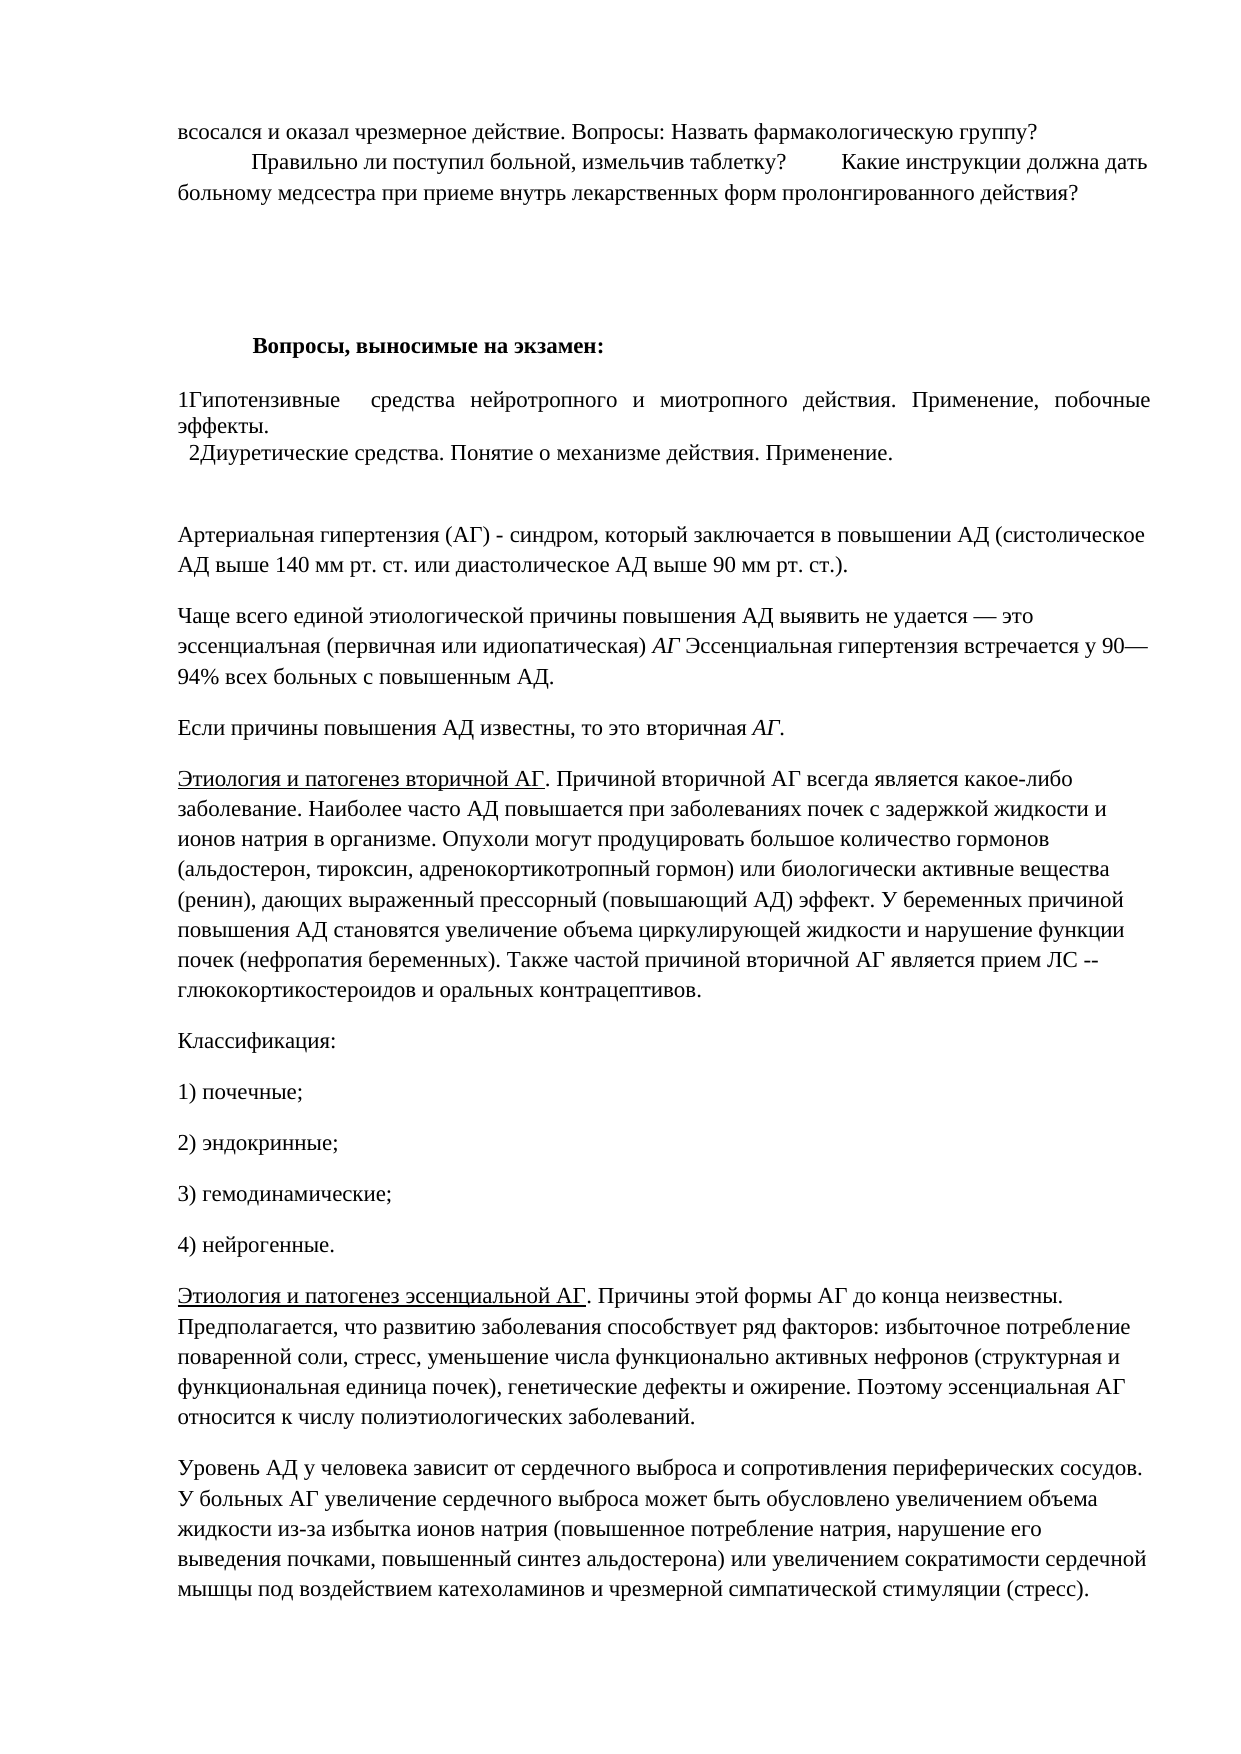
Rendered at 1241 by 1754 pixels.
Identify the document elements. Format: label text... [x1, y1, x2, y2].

text 1) почечные; [177, 1078, 1152, 1105]
text Если причины повышения АД известны, то это вторичная АГ. [177, 714, 1152, 740]
text Классификация: [177, 1027, 1152, 1054]
text Артериальная гипертензия (АГ) - синдром, который заключается в повышении АД (систолическое АД выше 140 мм рт. ст. или диастолическое АД выше 90 мм рт. ст.). [177, 521, 1152, 578]
text 2) эндокринные; [177, 1129, 1152, 1156]
text Этиология и патогенез вторичной АГ. Причиной вторичной АГ всегда является какое-либо заболевание. Наиболее часто АД повышается при заболеваниях почек с задержкой жидкости и ионов натрия в организме. Опухоли могут продуцировать большое количество гормонов (альдостерон, тироксин, адренокортикотропный гормон) или биологически активные вещества (ренин), дающих выраженный прессорный (повышающий АД) эффект. У беременных причиной повышения АД становятся увеличение объема циркулирующей жидкости и нарушение функции почек (нефропатия беременных). Также частой причиной вторичной АГ является прием ЛС -- глюкокортикостероидов и оральных контрацептивов. [177, 765, 1152, 1003]
text 4) нейрогенные. [177, 1232, 1152, 1258]
text Вопросы, выносимые на экзамен: [252, 332, 1152, 358]
text 2Диуретические средства. Понятие о механизме действия. Применение. [177, 439, 1152, 465]
text Уровень АД у человека зависит от сердечного выброса и сопротивления периферических сосудов. У больных АГ увеличение сердечного выброса может быть обусловлено увеличением объема жидкости из-за избытка ионов натрия (повышенное потребление натрия, нарушение его выведения почками, повышенный синтез альдостерона) или увеличением сократимости сердечной мышцы под воздействием катехоламинов и чрезмерной симпатической стимуляции (стресс). [177, 1454, 1152, 1602]
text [177, 118, 1152, 205]
text 1Гипотензивные средства нейротропного и миотропного действия. Применение, побочные эффекты. [177, 386, 1152, 439]
text 3) гемодинамические; [177, 1181, 1152, 1207]
text Этиология и патогенез эссенциальной АГ. Причины этой формы АГ до конца неизвестны. Предполагается, что развитию заболевания способствует ряд факторов: избыточное потребление поваренной соли, стресс, уменьшение числа функционально активных нефронов (структурная и функциональная единица почек), генетические дефекты и ожирение. Поэтому эссенциальная АГ относится к числу полиэтиологических заболеваний. [177, 1283, 1152, 1430]
text Чаще всего единой этиологической причины повышения АД выявить не удается — это эссенциалъная (первичная или идиопатическая) АГ Эссенциальная гипертензия встречается у 90—94% всех больных с повышенным АД. [177, 602, 1152, 689]
